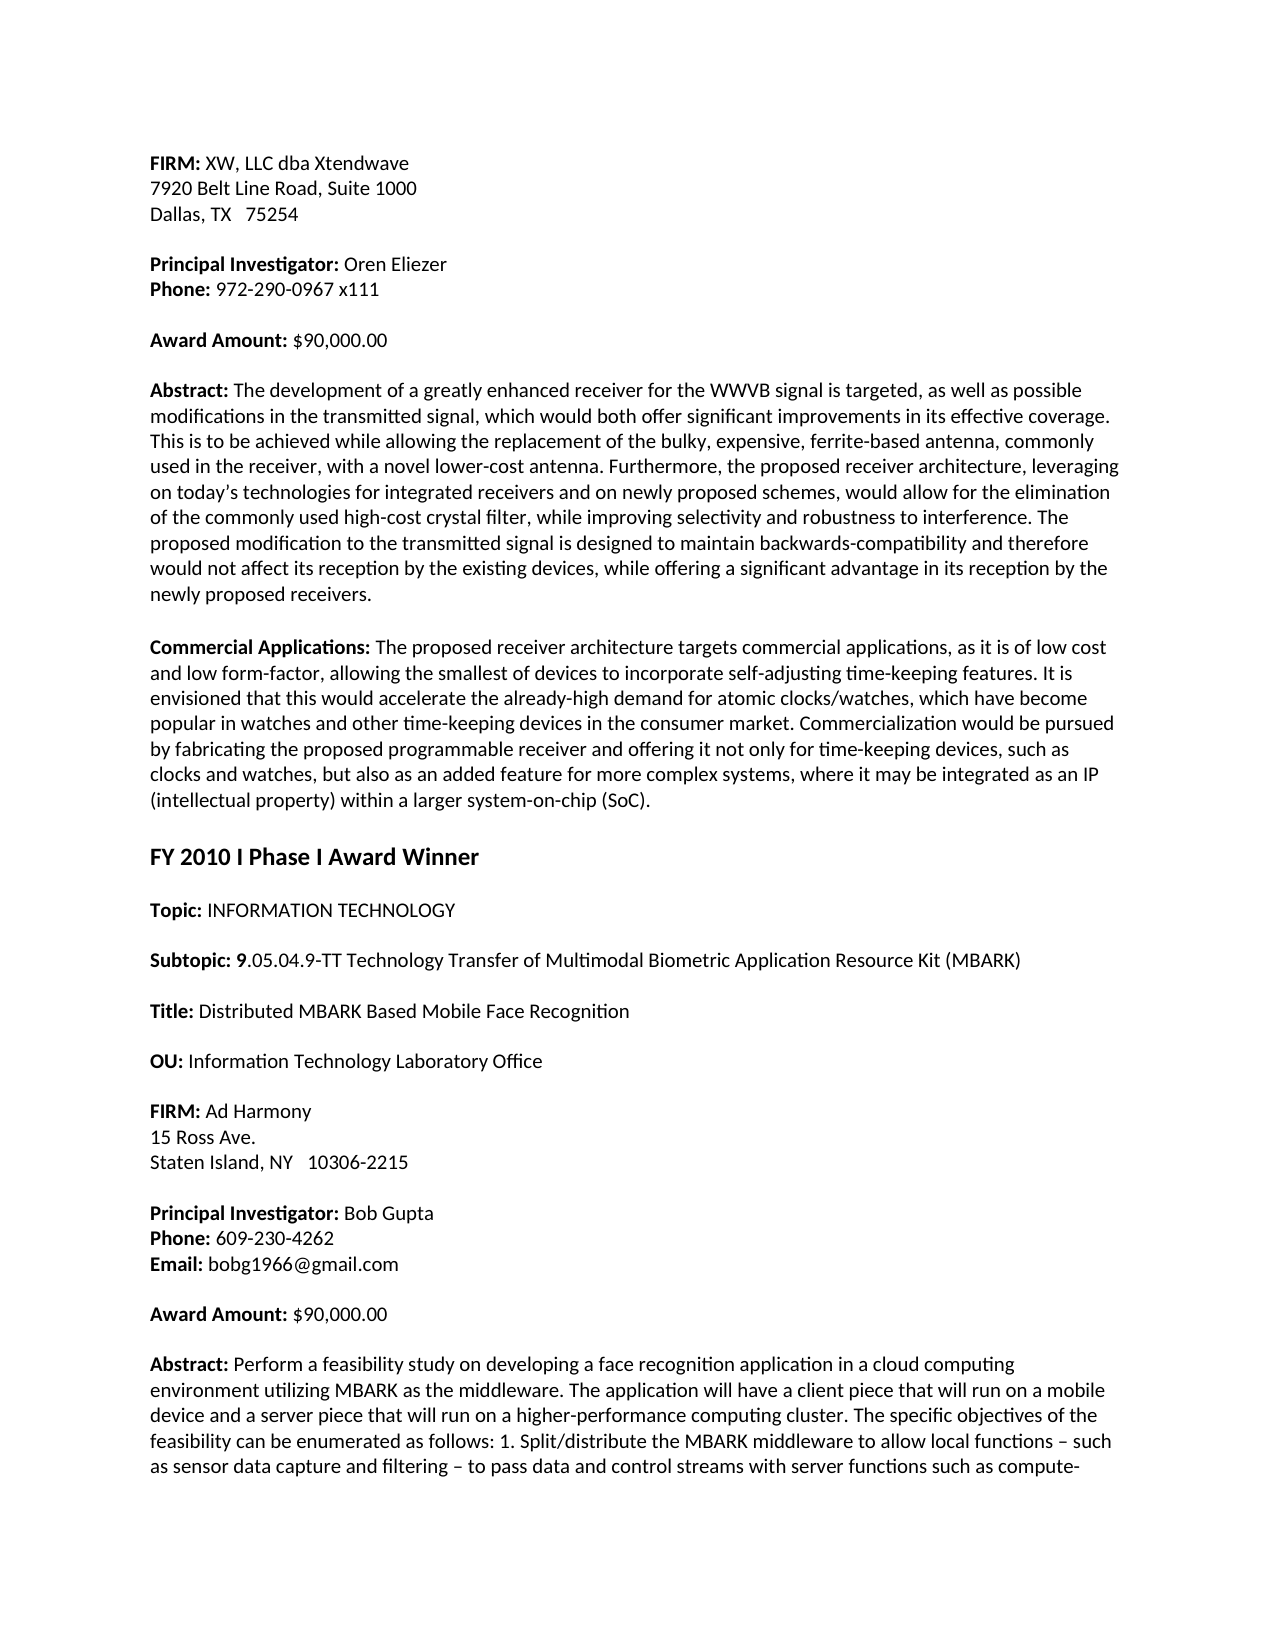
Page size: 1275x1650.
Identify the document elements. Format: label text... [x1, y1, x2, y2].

text Topic: INFORMATION TECHNOLOGY [150, 897, 1125, 922]
text FIRM: Ad Harmony 15 Ross Ave. Staten Island, NY 10306-2215 [150, 1099, 1125, 1175]
text FIRM: XW, LLC dba Xtendwave 7920 Belt Line Road, Suite 1000 Dallas, TX 75254 [150, 150, 1125, 226]
text Commercial Applications: The proposed receiver architecture targets commercial applications, as it is of low cost and low form-factor, allowing the smallest of devices to incorporate self-adjusting time-keeping features. It is envisioned that this would accelerate the already-high demand for atomic clocks/watches, which have become popular in watches and other time-keeping devices in the consumer market. Commercialization would be pursued by fabricating the proposed programmable receiver and offering it not only for time-keeping devices, such as clocks and watches, but also as an added feature for more complex systems, where it may be integrated as an IP (intellectual property) within a larger system-on-chip (SoC). [150, 634, 1125, 812]
text OU: Information Technology Laboratory Office [150, 1048, 1125, 1074]
text Principal Investigator: Bob Gupta Phone: 609-230-4262 Email: bobg1966@gmail.com [150, 1200, 1125, 1276]
text Subtopic: 9.05.04.9-TT Technology Transfer of Multimodal Biometric Application Resource Kit (MBARK) [150, 947, 1125, 973]
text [150, 1352, 1125, 1479]
text FY 2010 I Phase I Award Winner [150, 816, 1125, 872]
text Award Amount: $90,000.00 [150, 1301, 1125, 1327]
text Award Amount: $90,000.00 [150, 327, 1125, 352]
text Principal Investigator: Oren Eliezer Phone: 972-290-0967 x111 [150, 251, 1125, 302]
text Title: Distributed MBARK Based Mobile Face Recognition [150, 998, 1125, 1023]
text Abstract: The development of a greatly enhanced receiver for the WWVB signal is targeted, as well as possible modifications in the transmitted signal, which would both offer significant improvements in its effective coverage. This is to be achieved while allowing the replacement of the bulky, expensive, ferrite-based antenna, commonly used in the receiver, with a novel lower-cost antenna. Furthermore, the proposed receiver architecture, leveraging on today’s technologies for integrated receivers and on newly proposed schemes, would allow for the elimination of the commonly used high-cost crystal filter, while improving selectivity and robustness to interference. The proposed modification to the transmitted signal is designed to maintain backwards-compatibility and therefore would not affect its reception by the existing devices, while offering a significant advantage in its reception by the newly proposed receivers. [150, 377, 1125, 634]
